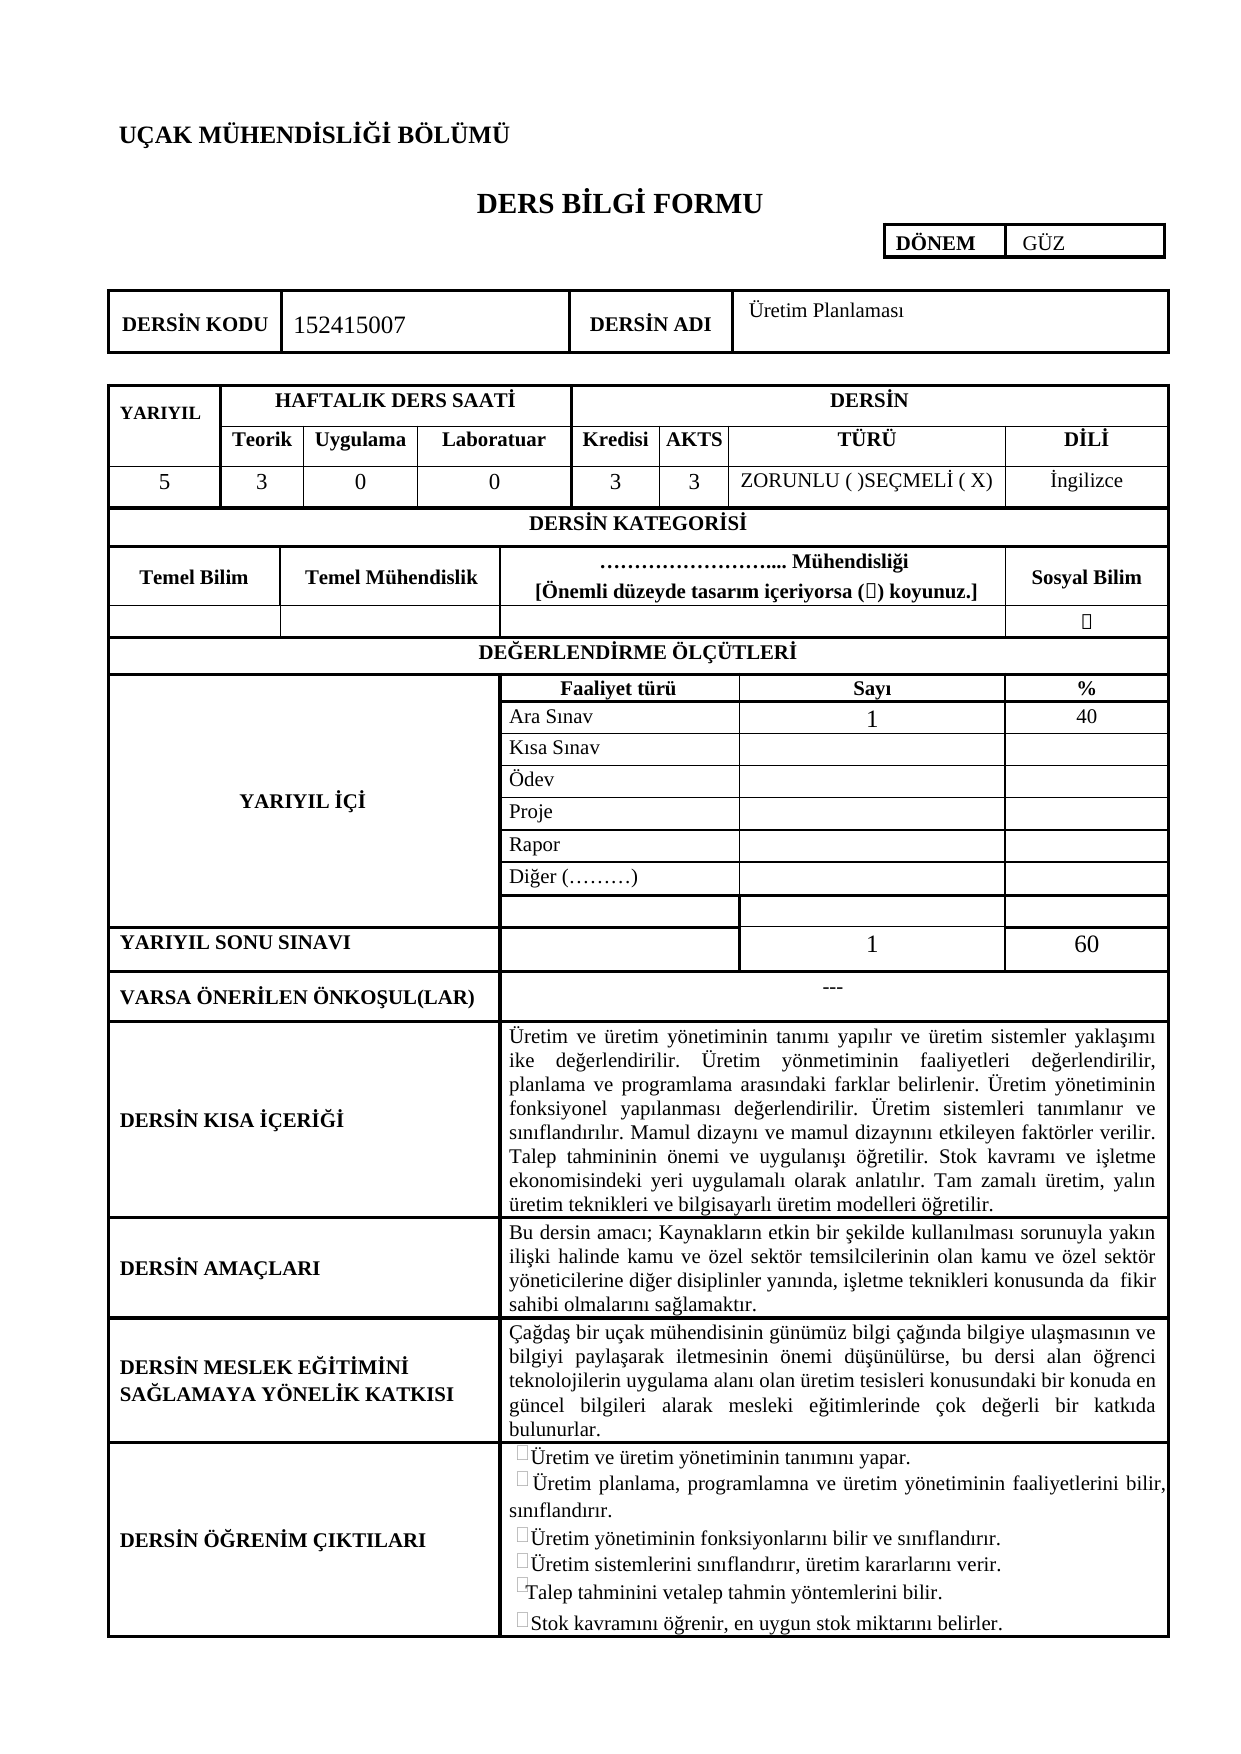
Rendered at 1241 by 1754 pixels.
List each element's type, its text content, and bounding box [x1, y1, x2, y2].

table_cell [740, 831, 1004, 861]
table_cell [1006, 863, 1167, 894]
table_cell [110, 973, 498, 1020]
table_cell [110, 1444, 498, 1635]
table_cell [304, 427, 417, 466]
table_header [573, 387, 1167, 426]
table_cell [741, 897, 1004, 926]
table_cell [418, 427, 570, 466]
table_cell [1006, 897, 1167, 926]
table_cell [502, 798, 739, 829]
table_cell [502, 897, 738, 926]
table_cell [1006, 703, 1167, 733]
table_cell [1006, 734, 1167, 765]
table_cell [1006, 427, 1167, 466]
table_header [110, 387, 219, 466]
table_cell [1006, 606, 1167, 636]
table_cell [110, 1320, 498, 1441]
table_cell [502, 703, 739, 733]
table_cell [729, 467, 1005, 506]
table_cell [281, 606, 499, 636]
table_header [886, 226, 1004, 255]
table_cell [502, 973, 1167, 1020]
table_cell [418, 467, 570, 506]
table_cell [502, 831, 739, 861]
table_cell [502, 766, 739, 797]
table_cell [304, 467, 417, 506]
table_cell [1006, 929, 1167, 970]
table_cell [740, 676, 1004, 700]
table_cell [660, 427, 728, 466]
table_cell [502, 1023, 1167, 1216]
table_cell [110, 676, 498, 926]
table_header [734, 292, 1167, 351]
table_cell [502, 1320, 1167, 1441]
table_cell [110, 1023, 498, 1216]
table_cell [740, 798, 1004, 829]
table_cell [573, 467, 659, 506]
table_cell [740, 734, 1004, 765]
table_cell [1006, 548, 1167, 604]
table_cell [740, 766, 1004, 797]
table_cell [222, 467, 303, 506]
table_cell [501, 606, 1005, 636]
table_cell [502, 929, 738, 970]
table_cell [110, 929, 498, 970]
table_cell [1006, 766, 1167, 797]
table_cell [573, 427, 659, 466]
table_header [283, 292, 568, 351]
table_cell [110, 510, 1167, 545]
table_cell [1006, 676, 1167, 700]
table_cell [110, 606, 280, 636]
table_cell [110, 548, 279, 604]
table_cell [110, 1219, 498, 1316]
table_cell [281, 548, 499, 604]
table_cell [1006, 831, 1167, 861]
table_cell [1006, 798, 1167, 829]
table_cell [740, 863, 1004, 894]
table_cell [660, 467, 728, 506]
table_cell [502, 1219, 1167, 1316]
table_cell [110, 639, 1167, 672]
text UÇAK MÜHENDİSLİĞİ BÖLÜMÜ [118, 121, 1127, 149]
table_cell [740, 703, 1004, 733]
subtitle DERS BİLGİ FORMU [226, 186, 1014, 220]
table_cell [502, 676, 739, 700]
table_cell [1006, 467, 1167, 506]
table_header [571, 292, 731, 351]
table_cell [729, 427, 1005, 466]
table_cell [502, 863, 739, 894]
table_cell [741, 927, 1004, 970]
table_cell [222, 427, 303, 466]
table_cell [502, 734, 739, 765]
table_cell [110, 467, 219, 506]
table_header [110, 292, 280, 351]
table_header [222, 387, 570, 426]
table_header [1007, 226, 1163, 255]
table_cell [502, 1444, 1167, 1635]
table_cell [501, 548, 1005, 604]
